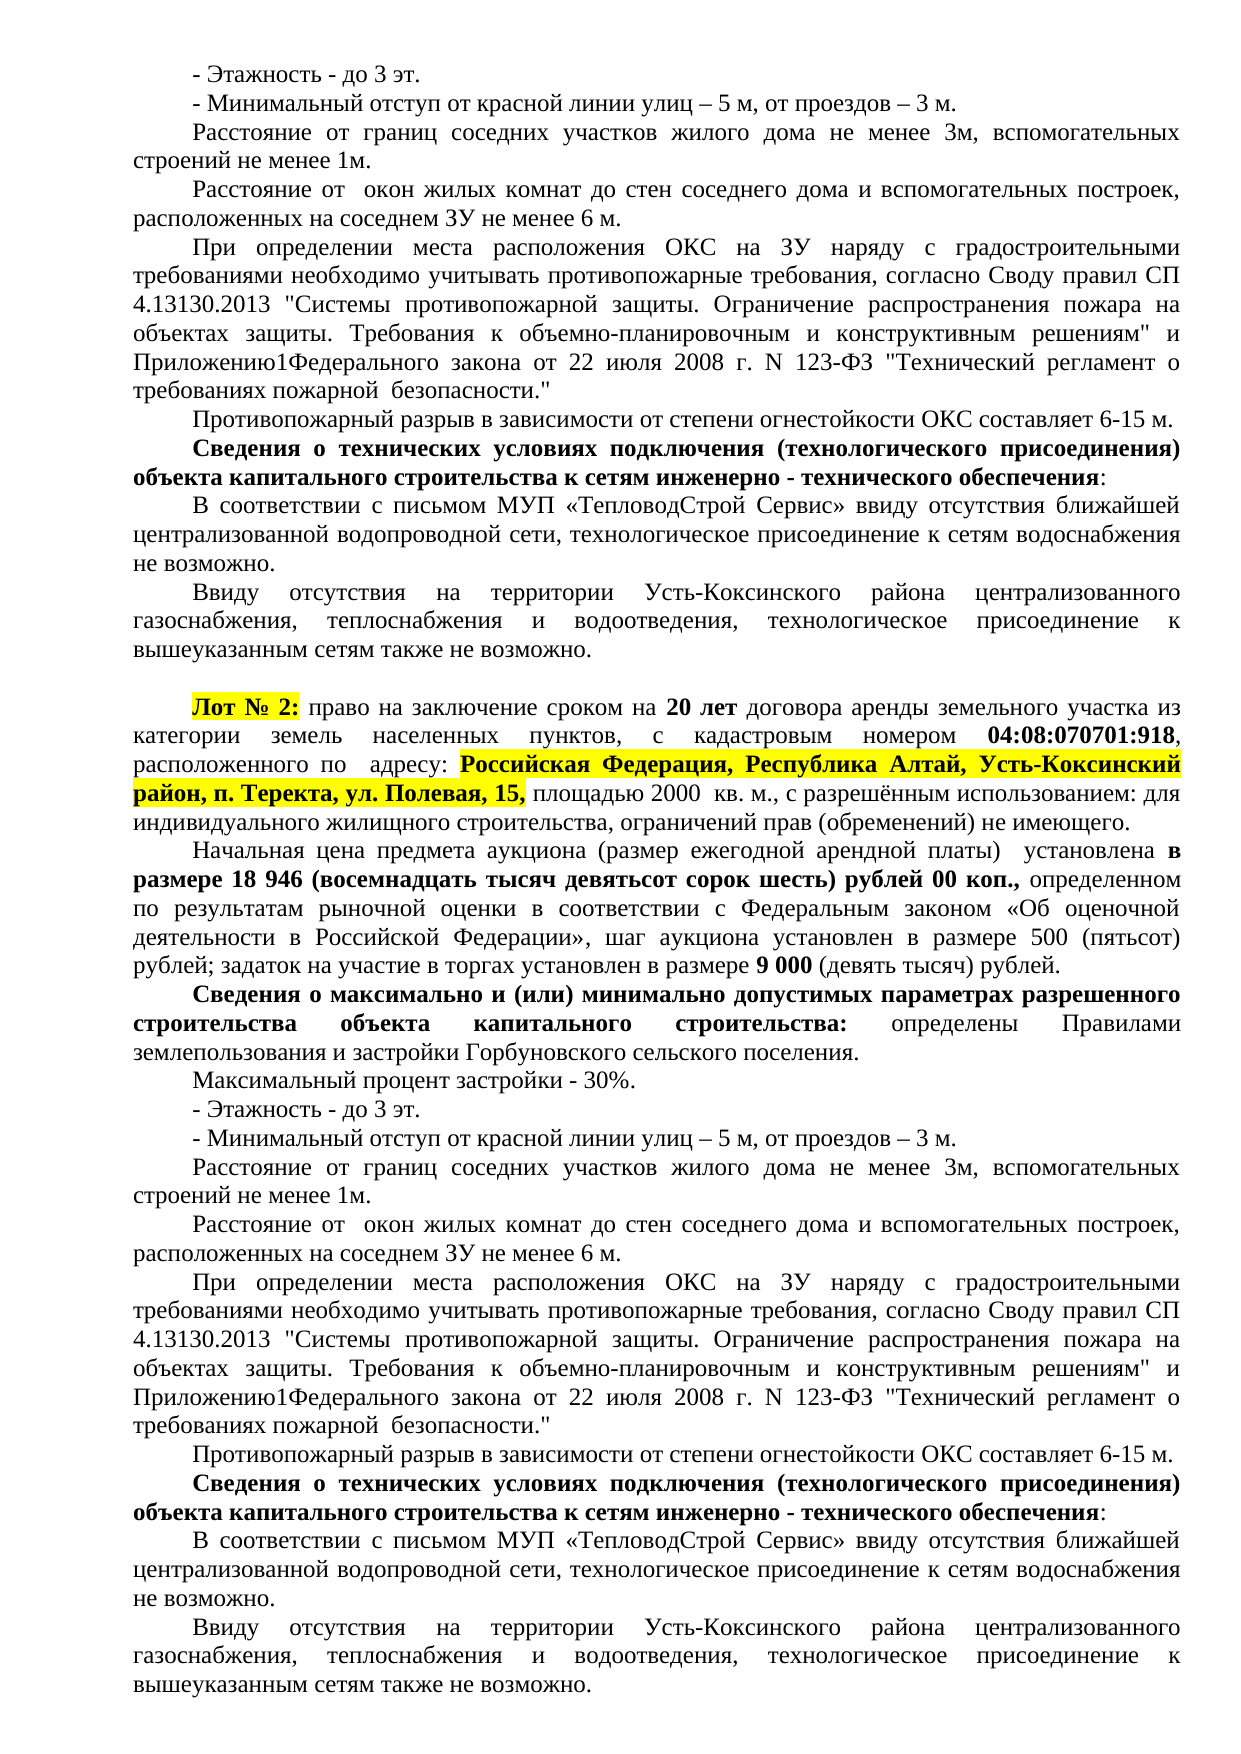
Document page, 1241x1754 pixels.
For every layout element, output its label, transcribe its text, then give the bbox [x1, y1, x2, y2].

text - Этажность - до 3 эт. [133, 1094, 1181, 1123]
text - Минимальный отступ от красной линии улиц – 5 м, от проездов – 3 м. [133, 1123, 1181, 1152]
text Ввиду отсутствия на территории Усть-Коксинского района централизованного газоснабжения, теплоснабжения и водоотведения, технологическое присоединение к вышеуказанным сетям также не возможно. [133, 1612, 1181, 1698]
text В соответствии с письмом МУП «ТепловодСтрой Сервис» ввиду отсутствия ближайшей централизованной водопроводной сети, технологическое присоединение к сетям водоснабжения не возможно. [133, 490, 1181, 577]
text Начальная цена предмета аукциона (размер ежегодной арендной платы) установлена в размере 18 946 (восемнадцать тысяч девятьсот сорок шесть) рублей 00 коп., определенном по результатам рыночной оценки в соответствии с Федеральным законом «Об оценочной деятельности в Российской Федерации», шаг аукциона установлен в размере 500 (пятьсот) рублей; задаток на участие в торгах установлен в размере 9 000 (девять тысяч) рублей. [133, 835, 1181, 979]
text При определении места расположения ОКС на ЗУ наряду с градостроительными требованиями необходимо учитывать противопожарные требования, согласно Своду правил СП 4.13130.2013 "Системы противопожарной защиты. Ограничение распространения пожара на объектах защиты. Требования к объемно-планировочным и конструктивным решениям" и Приложению1Федерального закона от 22 июля 2008 г. N 123-ФЗ "Технический регламент о требованиях пожарной безопасности." [133, 1267, 1181, 1439]
text - Этажность - до 3 эт. [133, 59, 1181, 88]
text Противопожарный разрыв в зависимости от степени огнестойкости ОКС составляет 6-15 м. [133, 404, 1181, 433]
text Расстояние от границ соседних участков жилого дома не менее 3м, вспомогательных строений не менее 1м. [133, 117, 1181, 174]
text Расстояние от окон жилых комнат до стен соседнего дома и вспомогательных построек, расположенных на соседнем ЗУ не менее 6 м. [133, 174, 1181, 232]
text Максимальный процент застройки - 30%. [133, 1065, 1181, 1094]
text В соответствии с письмом МУП «ТепловодСтрой Сервис» ввиду отсутствия ближайшей централизованной водопроводной сети, технологическое присоединение к сетям водоснабжения не возможно. [133, 1525, 1181, 1612]
text Лот № 2: право на заключение сроком на 20 лет договора аренды земельного участка из категории земель населенных пунктов, с кадастровым номером 04:08:070701:918, расположенного по адресу: Российская Федерация, Республика Алтай, Усть-Коксинский район, п. Теректа, ул. Полевая, 15, площадью 2000 кв. м., с разрешённым использованием: для индивидуального жилищного строительства, ограничений прав (обременений) не имеющего. [133, 692, 1181, 835]
text Сведения о технических условиях подключения (технологического присоединения) объекта капитального строительства к сетям инженерно - технического обеспечения: [133, 1468, 1181, 1525]
text - Минимальный отступ от красной линии улиц – 5 м, от проездов – 3 м. [133, 88, 1181, 117]
text Сведения о максимально и (или) минимально допустимых параметрах разрешенного строительства объекта капитального строительства: определены Правилами землепользования и застройки Горбуновского сельского поселения. [133, 979, 1181, 1065]
text Расстояние от границ соседних участков жилого дома не менее 3м, вспомогательных строений не менее 1м. [133, 1152, 1181, 1209]
text При определении места расположения ОКС на ЗУ наряду с градостроительными требованиями необходимо учитывать противопожарные требования, согласно Своду правил СП 4.13130.2013 "Системы противопожарной защиты. Ограничение распространения пожара на объектах защиты. Требования к объемно-планировочным и конструктивным решениям" и Приложению1Федерального закона от 22 июля 2008 г. N 123-ФЗ "Технический регламент о требованиях пожарной безопасности." [133, 232, 1181, 404]
text Сведения о технических условиях подключения (технологического присоединения) объекта капитального строительства к сетям инженерно - технического обеспечения: [133, 433, 1181, 490]
text Противопожарный разрыв в зависимости от степени огнестойкости ОКС составляет 6-15 м. [133, 1439, 1181, 1468]
text Ввиду отсутствия на территории Усть-Коксинского района централизованного газоснабжения, теплоснабжения и водоотведения, технологическое присоединение к вышеуказанным сетям также не возможно. [133, 577, 1181, 663]
text Расстояние от окон жилых комнат до стен соседнего дома и вспомогательных построек, расположенных на соседнем ЗУ не менее 6 м. [133, 1209, 1181, 1267]
